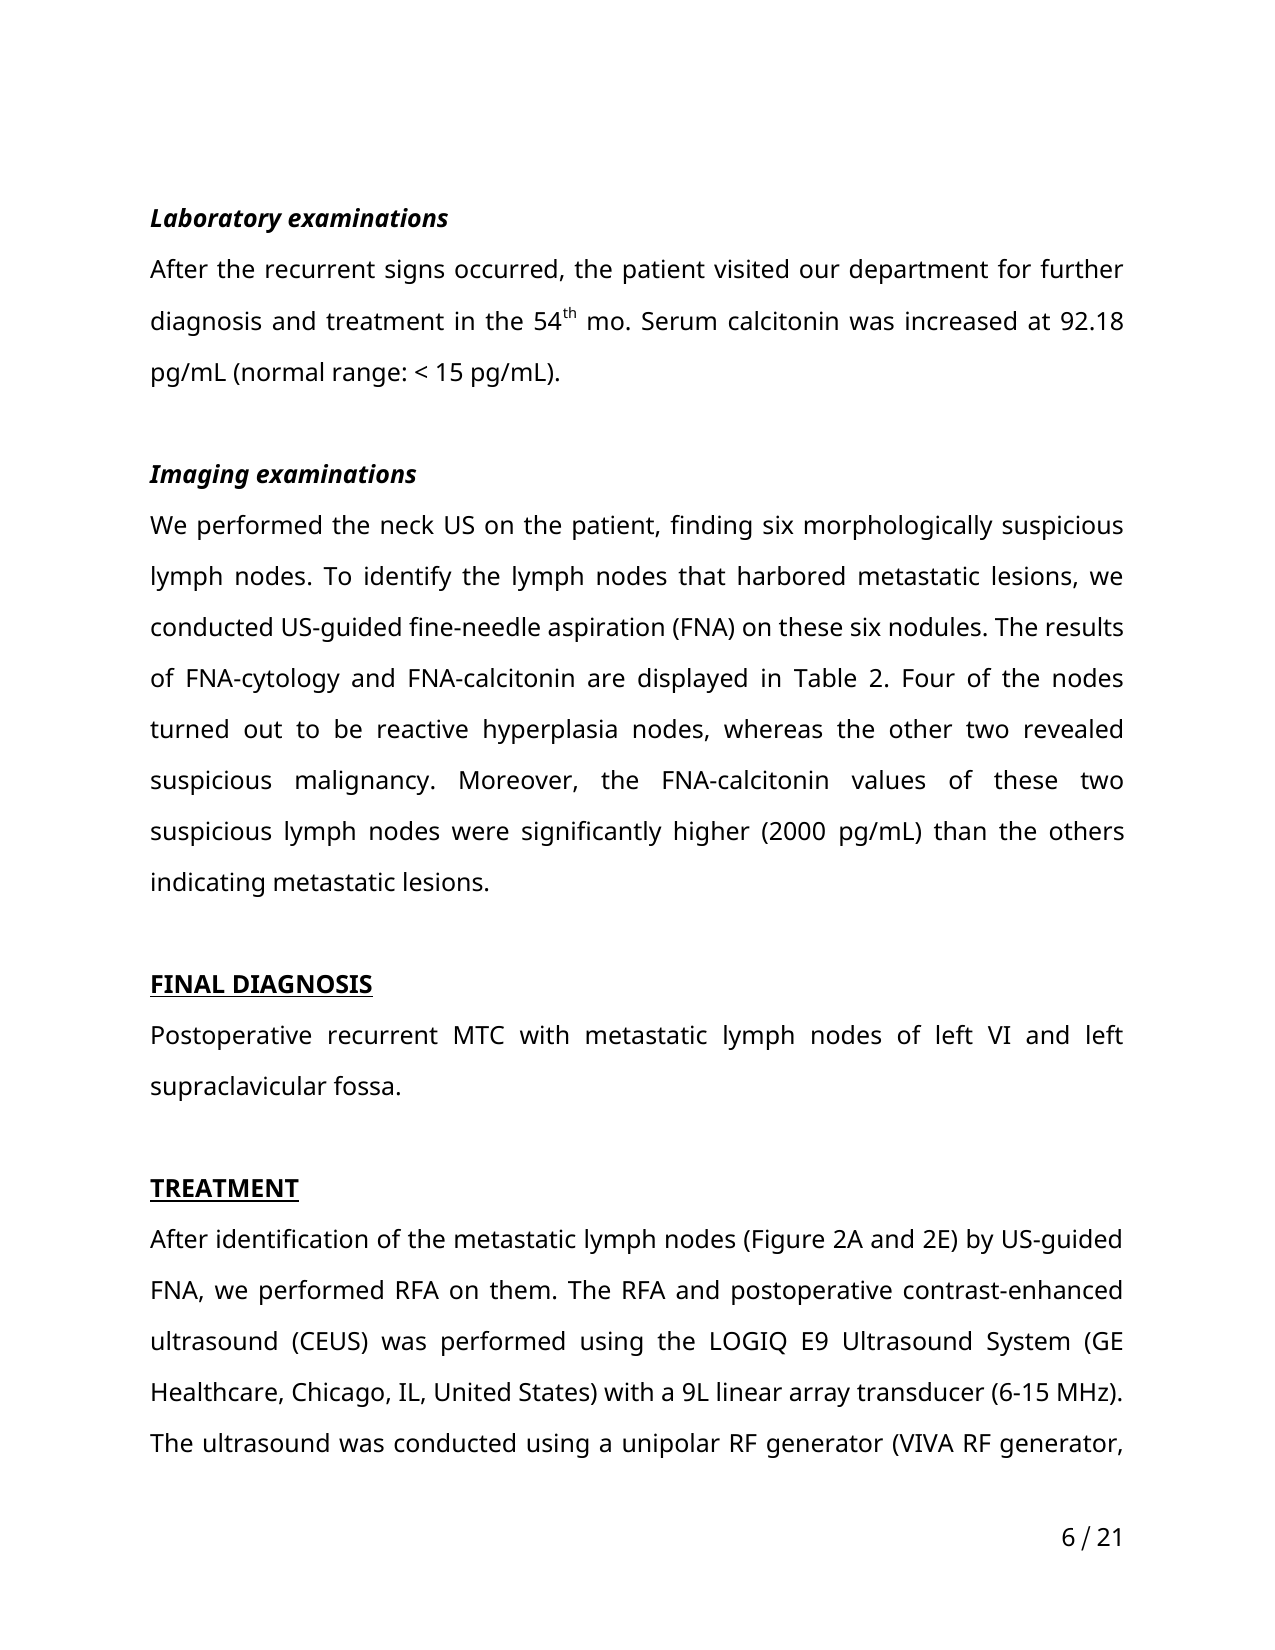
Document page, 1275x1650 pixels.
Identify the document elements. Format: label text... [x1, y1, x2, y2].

text Laboratory examinations [150, 201, 1125, 235]
text Postoperative recurrent MTC with metastatic lymph nodes of left VI and left supraclavicular fossa. [150, 1018, 1125, 1103]
text We performed the neck US on the patient, finding six morphologically suspicious lymph nodes. To identify the lymph nodes that harbored metastatic lesions, we conducted US-guided fine-needle aspiration (FNA) on these six nodules. The results of FNA-cytology and FNA-calcitonin are displayed in Table 2. Four of the nodes turned out to be reactive hyperplasia nodes, whereas the other two revealed suspicious malignancy. Moreover, the FNA-calcitonin values of these two suspicious lymph nodes were significantly higher (2000 pg/mL) than the others indicating metastatic lesions. [150, 507, 1125, 899]
text TREATMENT [150, 1171, 1125, 1205]
text FINAL DIAGNOSIS [150, 967, 1125, 1001]
text After the recurrent signs occurred, the patient visited our department for further diagnosis and treatment in the 54th mo. Serum calcitonin was increased at 92.18 pg/mL (normal range: < 15 pg/mL). [150, 252, 1125, 388]
text Imaging examinations [150, 456, 1125, 490]
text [150, 1222, 1125, 1460]
